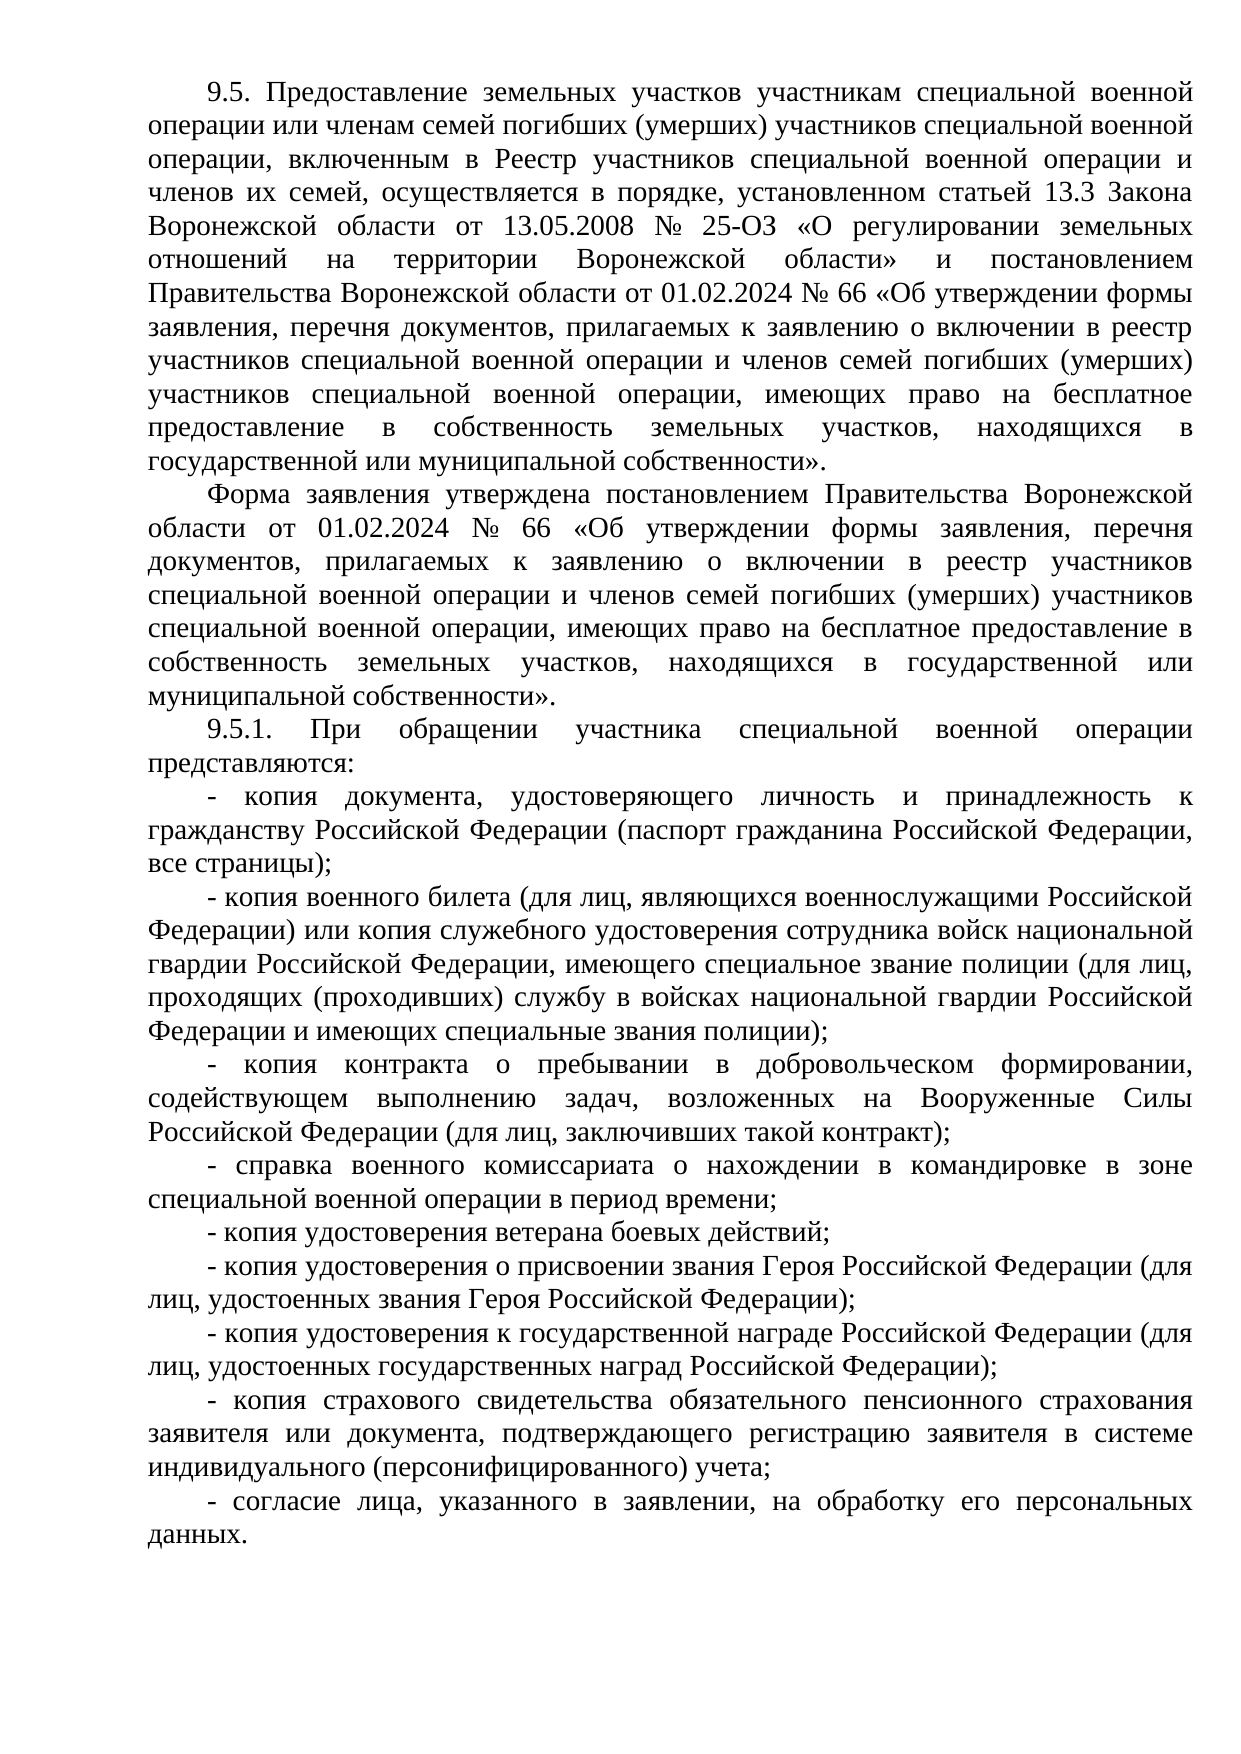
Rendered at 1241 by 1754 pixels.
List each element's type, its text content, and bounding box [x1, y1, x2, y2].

text - копия удостоверения к государственной награде Российской Федерации (для лиц, удостоенных государственных наград Российской Федерации); [148, 1315, 1194, 1382]
text 9.5. Предоставление земельных участков участникам специальной военной операции или членам семей погибших (умерших) участников специальной военной операции, включенным в Реестр участников специальной военной операции и членов их семей, осуществляется в порядке, установленном статьей 13.3 Закона Воронежской области от 13.05.2008 № 25-ОЗ «О регулировании земельных отношений на территории Воронежской области» и постановлением Правительства Воронежской области от 01.02.2024 № 66 «Об утверждении формы заявления, перечня документов, прилагаемых к заявлению о включении в реестр участников специальной военной операции и членов семей погибших (умерших) участников специальной военной операции, имеющих право на бесплатное предоставление в собственность земельных участков, находящихся в государственной или муниципальной собственности». [148, 74, 1194, 476]
text - копия контракта о пребывании в добровольческом формировании, содействующем выполнению задач, возложенных на Вооруженные Силы Российской Федерации (для лиц, заключивших такой контракт); [148, 1047, 1194, 1147]
text - копия военного билета (для лиц, являющихся военнослужащими Российской Федерации) или копия служебного удостоверения сотрудника войск национальной гвардии Российской Федерации, имеющего специальное звание полиции (для лиц, проходящих (проходивших) службу в войсках национальной гвардии Российской Федерации и имеющих специальные звания полиции); [148, 879, 1194, 1047]
text - копия страхового свидетельства обязательного пенсионного страхования заявителя или документа, подтверждающего регистрацию заявителя в системе индивидуального (персонифицированного) учета; [148, 1382, 1194, 1483]
text - согласие лица, указанного в заявлении, на обработку его персональных данных. [148, 1483, 1194, 1550]
text - справка военного комиссариата о нахождении в командировке в зоне специальной военной операции в период времени; [148, 1147, 1194, 1214]
text - копия удостоверения ветерана боевых действий; [148, 1214, 1194, 1248]
text Форма заявления утверждена постановлением Правительства Воронежской области от 01.02.2024 № 66 «Об утверждении формы заявления, перечня документов, прилагаемых к заявлению о включении в реестр участников специальной военной операции и членов семей погибших (умерших) участников специальной военной операции, имеющих право на бесплатное предоставление в собственность земельных участков, находящихся в государственной или муниципальной собственности». [148, 476, 1194, 711]
text - копия удостоверения о присвоении звания Героя Российской Федерации (для лиц, удостоенных звания Героя Российской Федерации); [148, 1248, 1194, 1315]
text - копия документа, удостоверяющего личность и принадлежность к гражданству Российской Федерации (паспорт гражданина Российской Федерации, все страницы); [148, 778, 1194, 879]
text 9.5.1. При обращении участника специальной военной операции представляются: [148, 711, 1194, 778]
